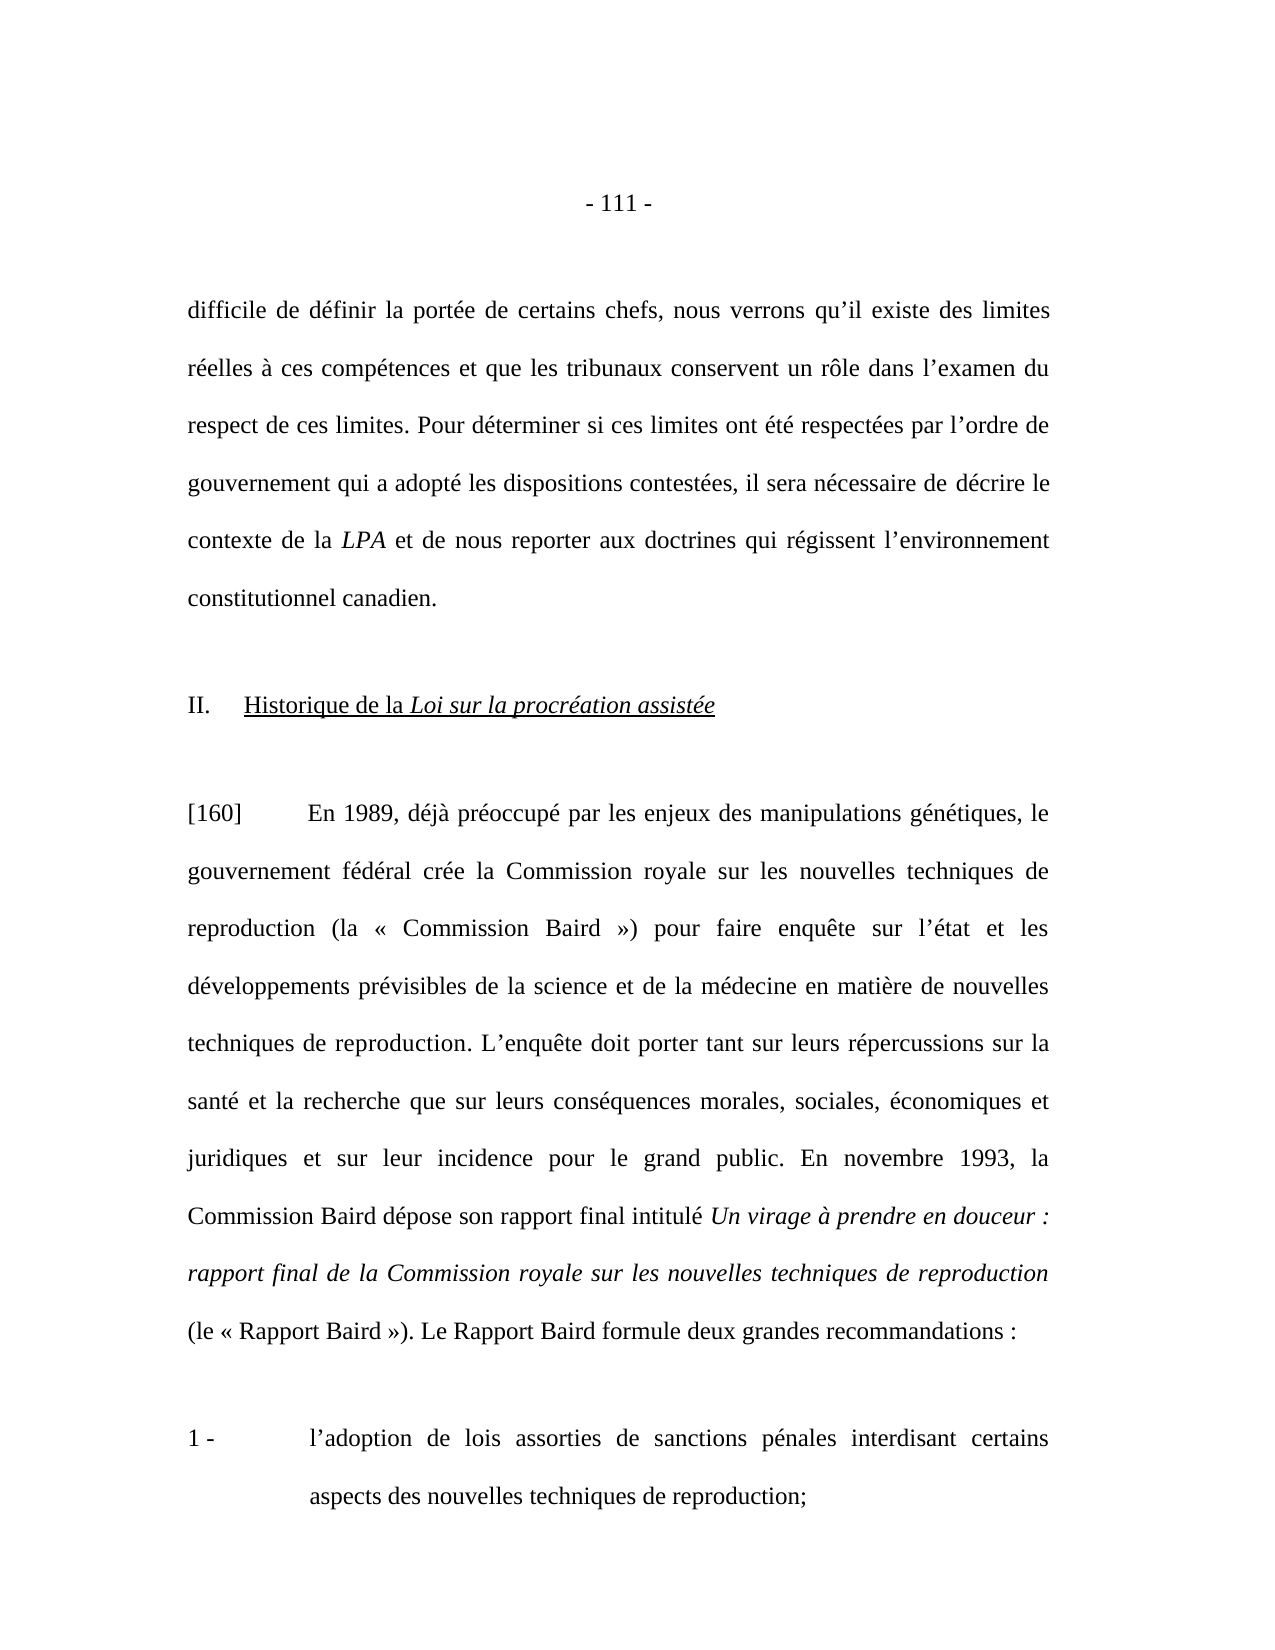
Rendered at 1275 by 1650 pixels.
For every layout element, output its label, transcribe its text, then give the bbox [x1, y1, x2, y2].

text En 1989, déjà préoccupé par les enjeux des manipulations génétiques, le gouvernement fédéral crée la Commission royale sur les nouvelles techniques de reproduction (la « Commission Baird ») pour faire enquête sur l’état et les développements prévisibles de la science et de la médecine en matière de nouvelles techniques de reproduction. L’enquête doit porter tant sur leurs répercussions sur la santé et la recherche que sur leurs conséquences morales, sociales, économiques et juridiques et sur leur incidence pour le grand public. En novembre 1993, la Commission Baird dépose son rapport final intitulé Un virage à prendre en douceur : rapport final de la Commission royale sur les nouvelles techniques de reproduction (le « Rapport Baird »). Le Rapport Baird formule deux grandes recommandations : [187, 798, 1050, 1345]
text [187, 295, 1050, 612]
text 1 - l’adoption de lois assorties de sanctions pénales interdisant certains aspects des nouvelles techniques de reproduction; [187, 1423, 1050, 1510]
text II. Historique de la Loi sur la procréation assistée [187, 690, 1050, 719]
